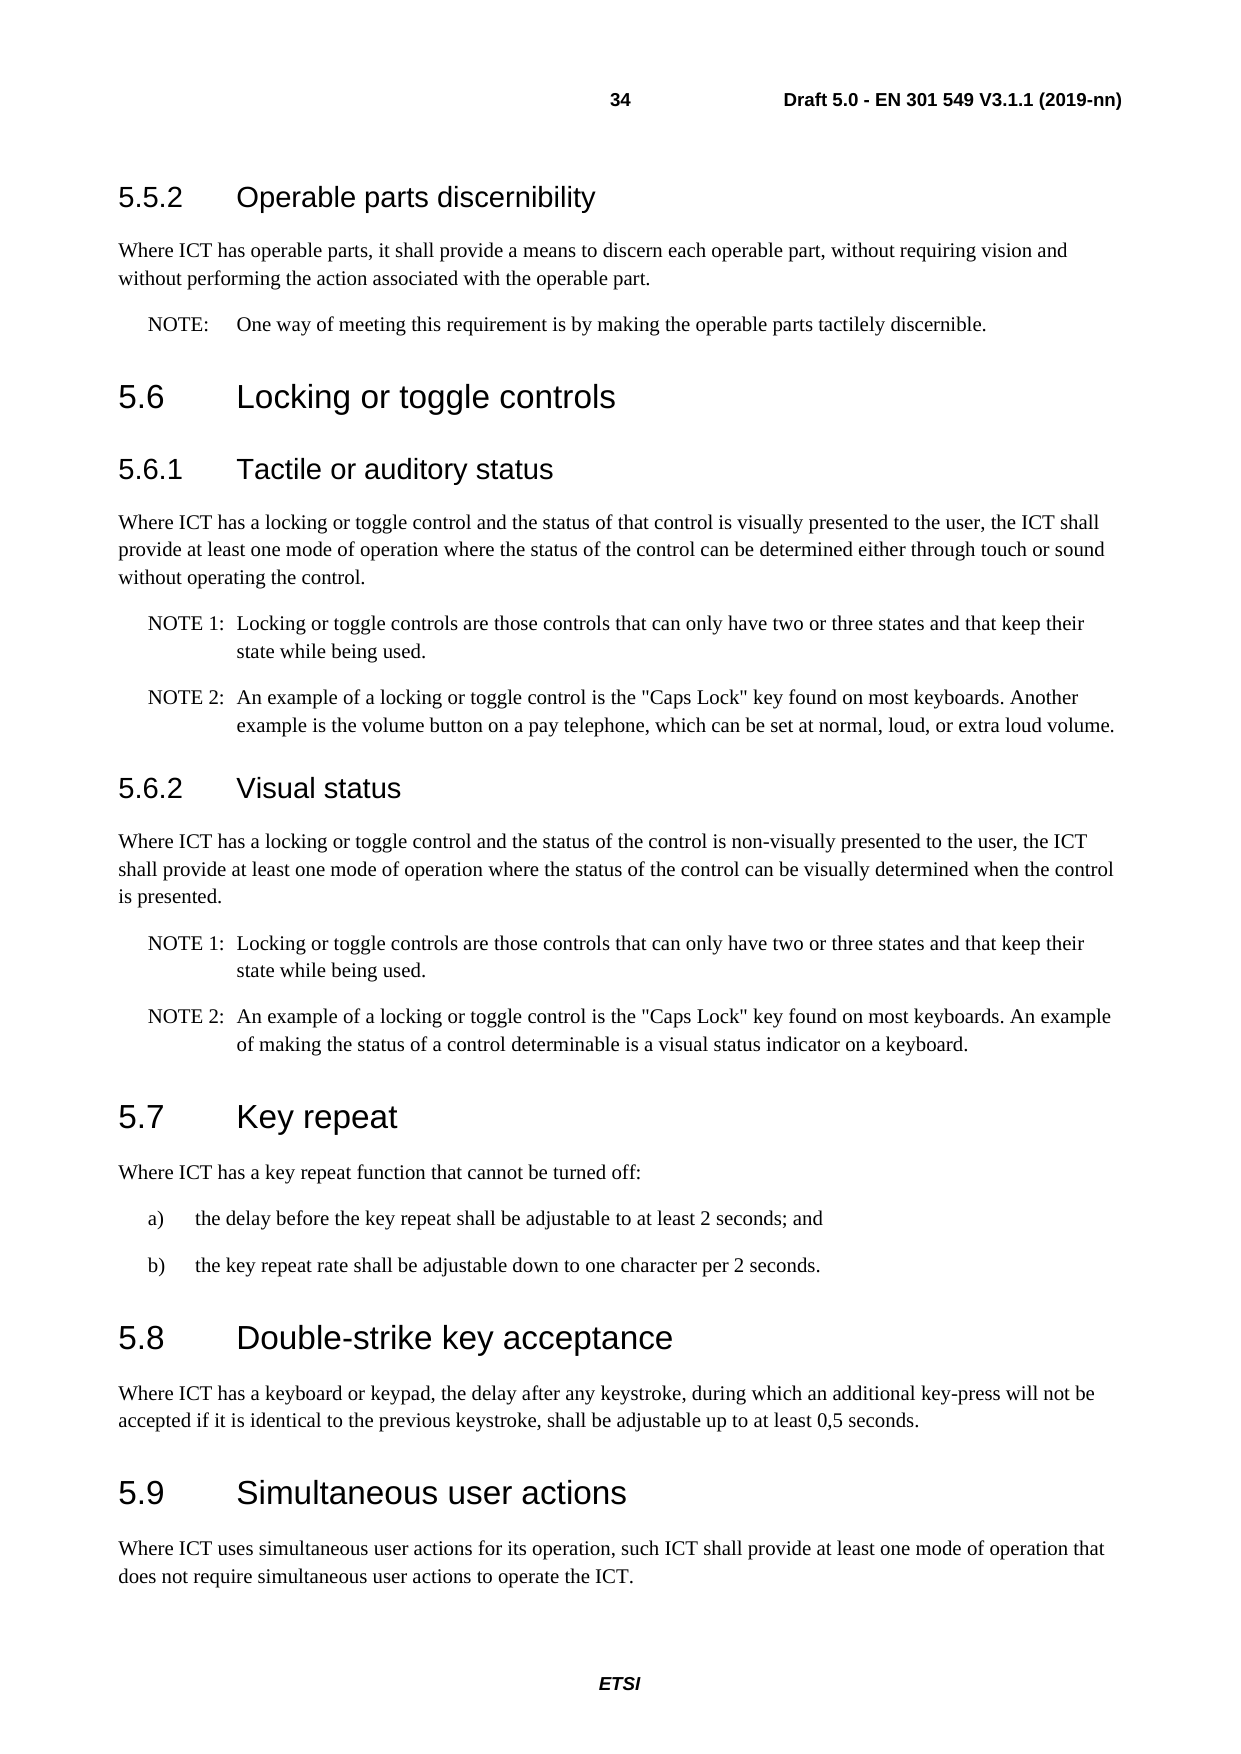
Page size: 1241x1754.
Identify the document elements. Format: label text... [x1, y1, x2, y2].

text NOTE 1: Locking or toggle controls are those controls that can only have two or three states and that keep their state while being used. [148, 930, 1122, 982]
text Where ICT has a locking or toggle control and the control is non-visually presented to the user, the ICT shall provide at least one mode of operation where the status of the control can be visually determined when the control is presented. [118, 829, 1122, 908]
list the delay before the key repeat shall be adjustable to at least 2 seconds; and [148, 1206, 1122, 1230]
text NOTE: One way of meeting this requirement is by making the operable parts tactilely discernible. [148, 312, 1122, 336]
subtitle 5.5.2 Operable parts discernibility [118, 181, 1122, 214]
subtitle 5.6 Locking or toggle controls [118, 377, 1122, 415]
text NOTE 2: An example of a locking or toggle control is the "Caps Lock" key found on most keyboards. Another example is the volume button on a pay telephone, which can be set at normal, loud, or extra loud volume. [148, 685, 1122, 737]
subtitle 5.6.1 Tactile or auditory status [118, 452, 1122, 486]
text NOTE 1: Locking or toggle controls are those controls that can only have two or three states and that keep their state while being used. [148, 611, 1122, 663]
text the key repeat rate shall be adjustable down to one character per 2 seconds. [148, 1253, 1122, 1277]
text Where ICT uses simultaneous user actions for its operation, such ICT shall provide at least one mode of operation that does not require simultaneous user actions to operate the ICT. [118, 1536, 1122, 1588]
text Where ICT has a locking or toggle control and that control is visually presented to the user, the ICT shall provide at least one mode of operation where the status of the control can be determined either through touch or sound without operating the control. [118, 509, 1122, 589]
subtitle 5.7 Key repeat [118, 1097, 1122, 1136]
subtitle 5.8 Double-strike key acceptance [118, 1318, 1122, 1356]
subtitle 5.6.2 Visual status [118, 772, 1122, 805]
text Where ICT has a key repeat function that cannot be turned off: [118, 1160, 1122, 1184]
text Where ICT has a keyboard or keypad, the delay after any keystroke, during which an additional key-press will not be accepted if it is identical to the previous keystroke, shall be adjustable up to at least 0,5 seconds. [118, 1381, 1122, 1432]
text NOTE 2: An example of a locking or toggle control is the "Caps Lock" key found on most keyboards. An example of making the status of a control determinable is a visual status indicator on a keyboard. [148, 1004, 1122, 1056]
text Where ICT has operable parts, it shall provide a means to discern each operable part, without requiring vision and without performing the action associated with the operable part. [118, 238, 1122, 289]
subtitle 5.9 Simultaneous user actions [118, 1473, 1122, 1512]
